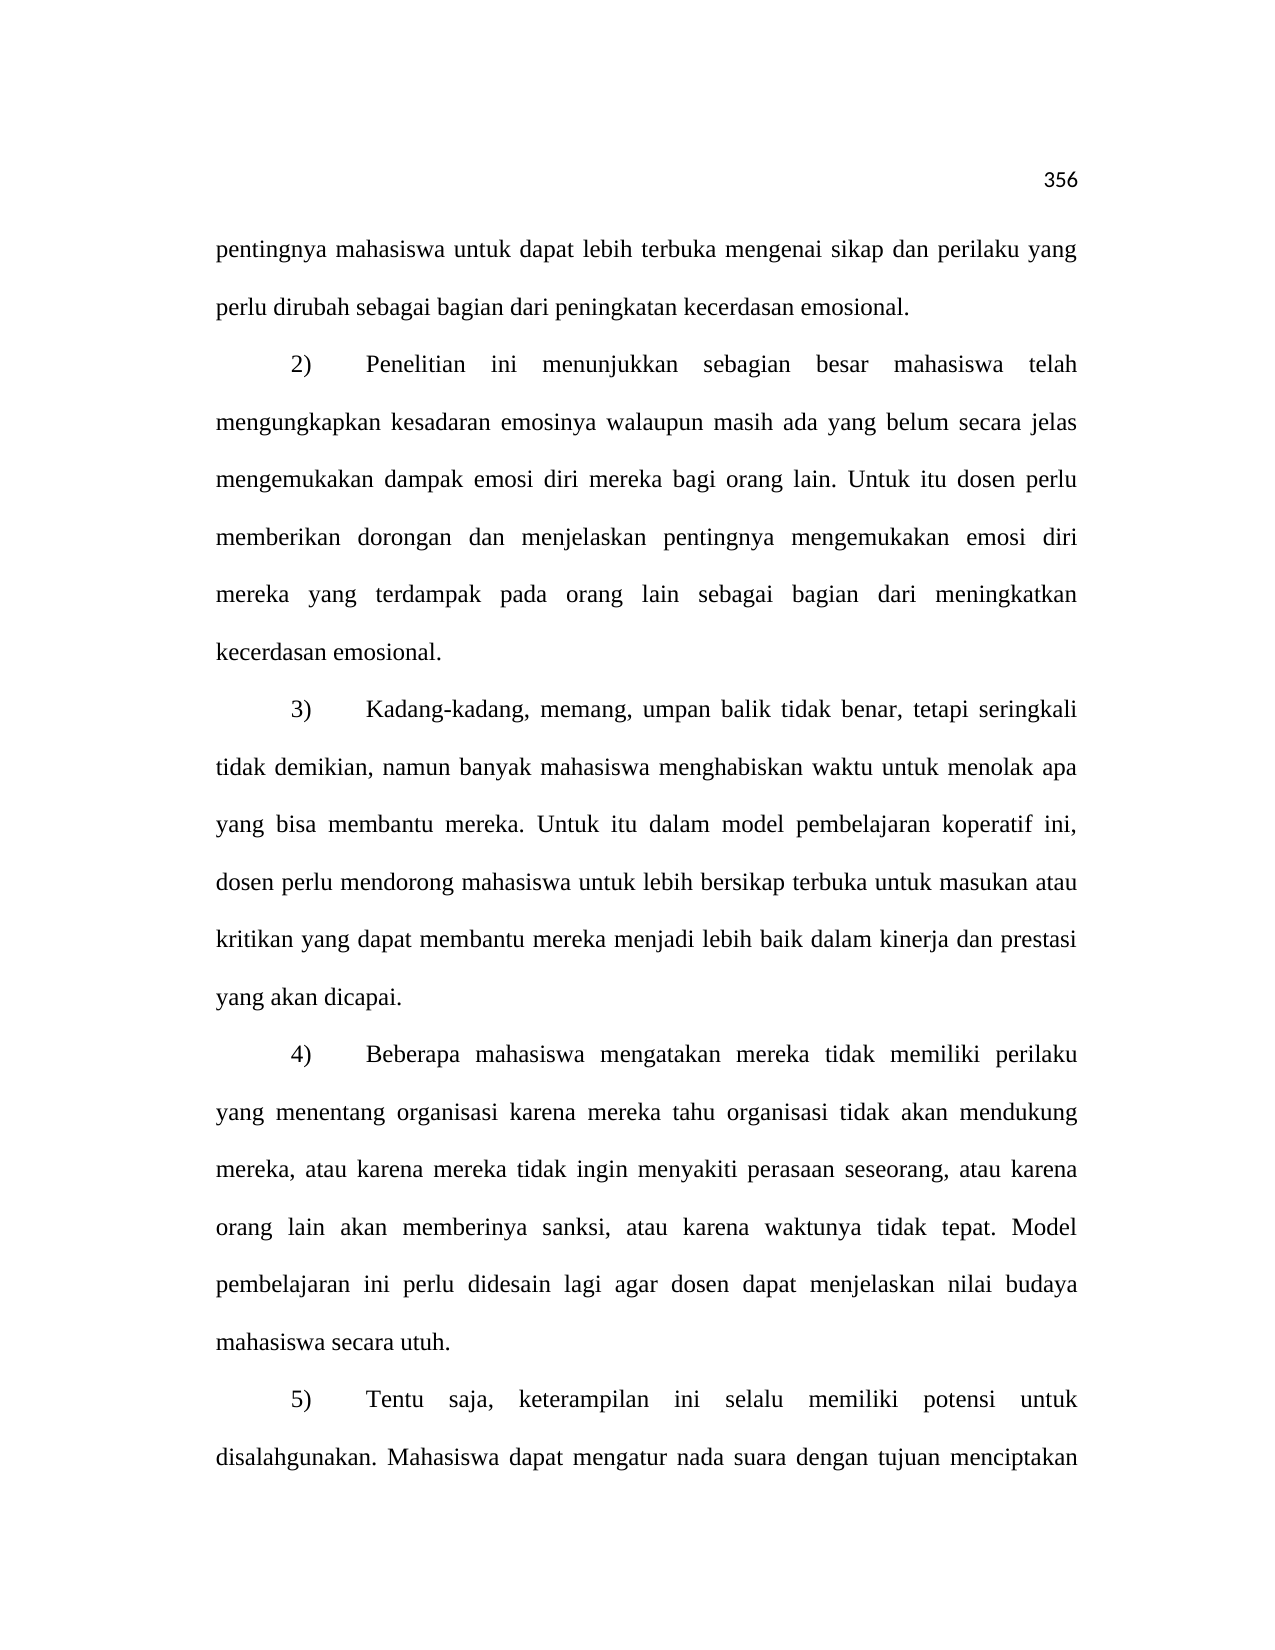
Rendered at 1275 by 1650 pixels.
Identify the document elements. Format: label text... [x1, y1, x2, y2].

list Kadang-kadang, memang, umpan balik tidak benar, tetapi seringkali tidak demikian, namun banyak mahasiswa menghabiskan waktu untuk menolak apa yang bisa membantu mereka. Untuk itu dalam model pembelajaran koperatif ini, dosen perlu mendorong mahasiswa untuk lebih bersikap terbuka untuk masukan atau kritikan yang dapat membantu mereka menjadi lebih baik dalam kinerja dan prestasi yang akan dicapai. [216, 694, 1078, 1011]
list Beberapa mahasiswa mengatakan mereka tidak memiliki perilaku yang menentang organisasi karena mereka tahu organisasi tidak akan mendukung mereka, atau karena mereka tidak ingin menyakiti perasaan seseorang, atau karena orang lain akan memberinya sanksi, atau karena waktunya tidak tepat. Model pembelajaran ini perlu didesain lagi agar dosen dapat menjelaskan nilai budaya mahasiswa secara utuh. [216, 1039, 1078, 1356]
list Penelitian ini menunjukkan sebagian besar mahasiswa telah mengungkapkan kesadaran emosinya walaupun masih ada yang belum secara jelas mengemukakan dampak emosi diri mereka bagi orang lain. Untuk itu dosen perlu memberikan dorongan dan menjelaskan pentingnya mengemukakan emosi diri mereka yang terdampak pada orang lain sebagai bagian dari meningkatkan kecerdasan emosional. [216, 349, 1078, 666]
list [216, 234, 1078, 321]
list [216, 1384, 1078, 1471]
